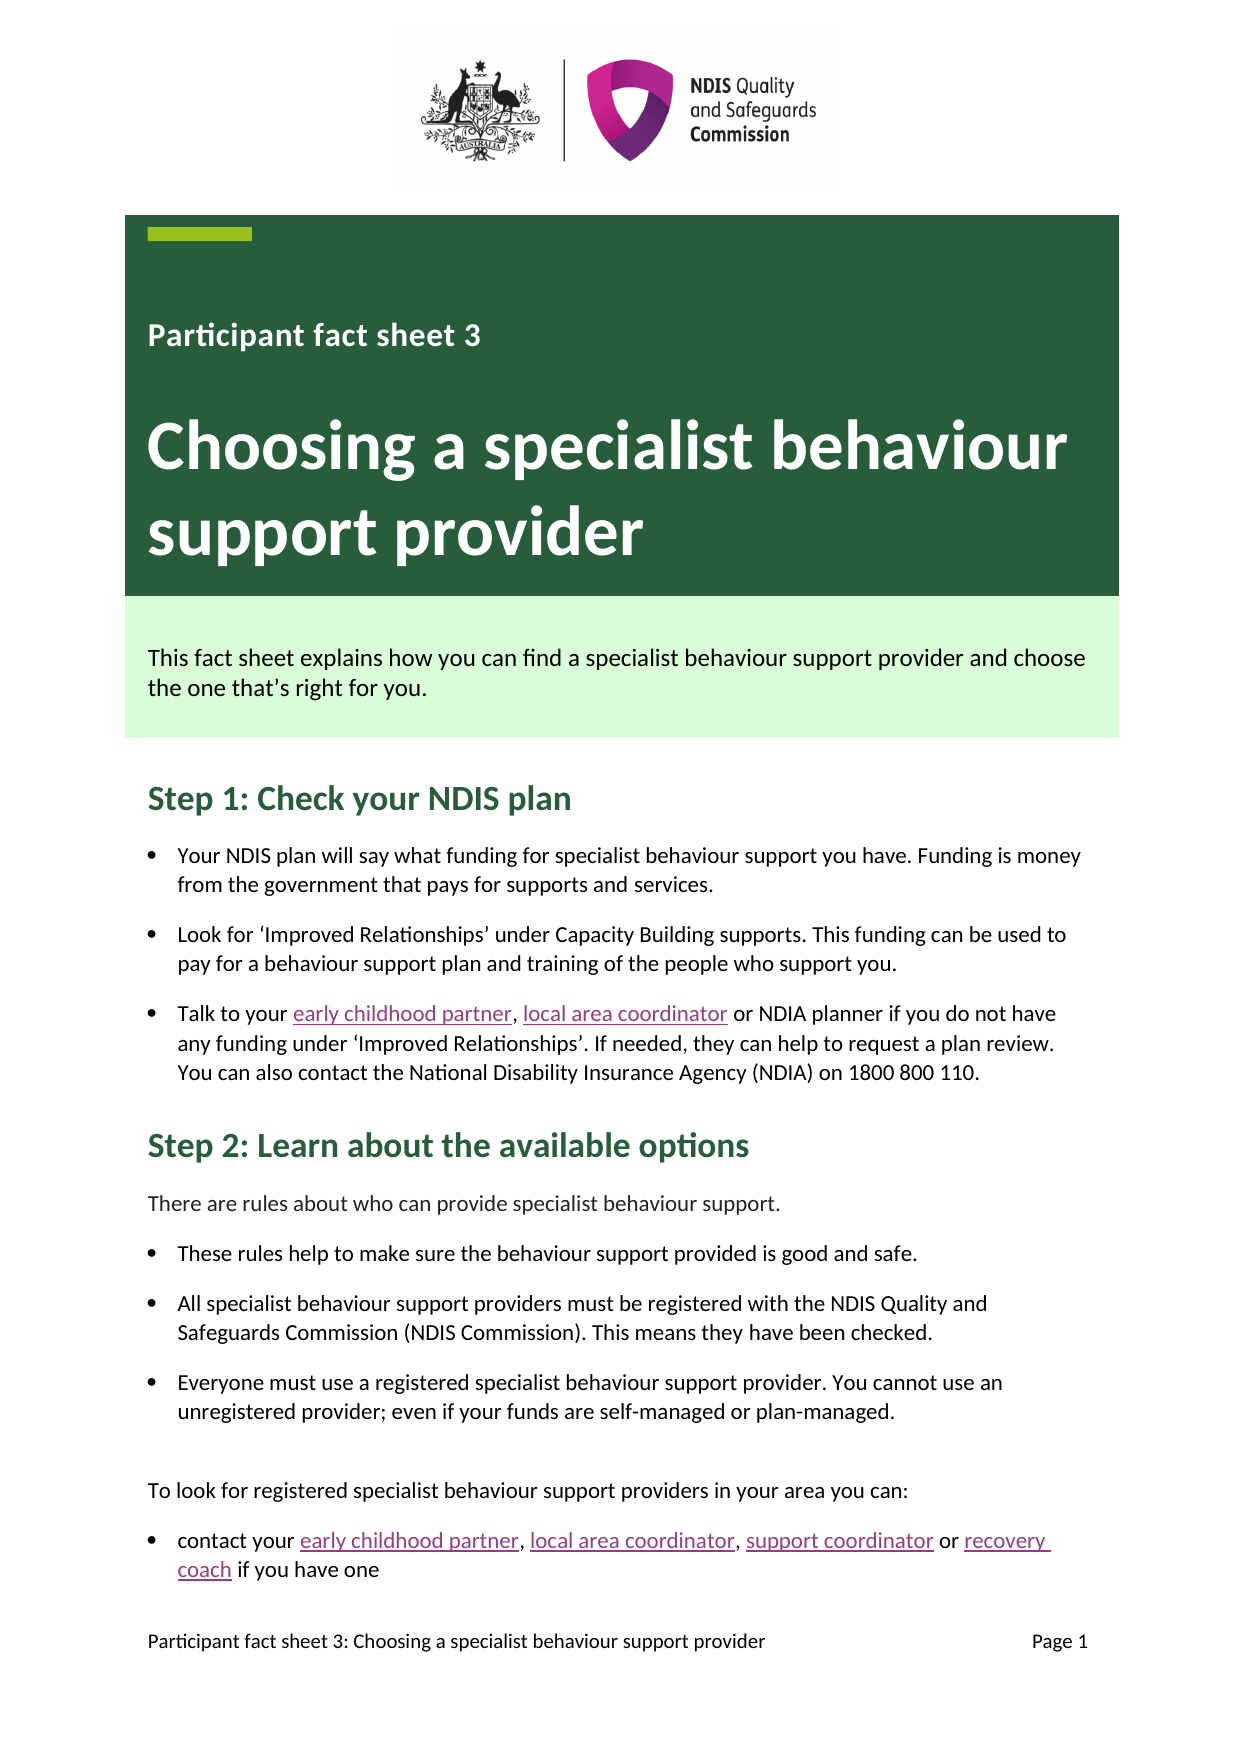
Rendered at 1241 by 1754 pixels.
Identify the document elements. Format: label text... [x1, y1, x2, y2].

text To look for registered specialist behaviour support providers in your area you can: [148, 1475, 1092, 1504]
text These rules help to make sure the behaviour support provided is good and safe. [148, 1237, 1092, 1267]
text All specialist behaviour support providers must be registered with the NDIS Quality and Safeguards Commission (NDIS Commission). This means they have been checked. [148, 1287, 1092, 1346]
text Your NDIS plan will say what funding for specialist behaviour support you have. Funding is money from the government that pays for supports and services. [148, 840, 1092, 898]
text Participant fact sheet 3 [127, 302, 1117, 355]
text contact your early childhood partner, local area coordinator, support coordinator or recovery coach if you have one [148, 1525, 1092, 1583]
text This fact sheet explains how you can find a specialist behaviour support provider and choose the one that’s right for you. [127, 598, 1117, 736]
subtitle Step 1: Check your NDIS plan [148, 776, 1092, 819]
subtitle Step 2: Learn about the available options [148, 1123, 1092, 1167]
text Look for ‘Improved Relationships’ under Capacity Building supports. This funding can be used to pay for a behaviour support plan and training of the people who support you. [148, 919, 1092, 978]
text Everyone must use a registered specialist behaviour support provider. You cannot use an unregistered provider; even if your funds are self-managed or plan-managed. [148, 1367, 1092, 1425]
picture [394, 29, 842, 191]
picture [147, 227, 252, 241]
title Choosing a specialist behaviour support provider [127, 388, 1117, 594]
text Talk to your early childhood partner, local area coordinator or NDIA planner if you do not have any funding under ‘Improved Relationships’. If needed, they can help to request a plan review. You can also contact the National Disability Insurance Agency (NDIA) on 1800 800 110. [148, 998, 1092, 1086]
text There are rules about who can provide specialist behaviour support. [148, 1187, 1092, 1217]
